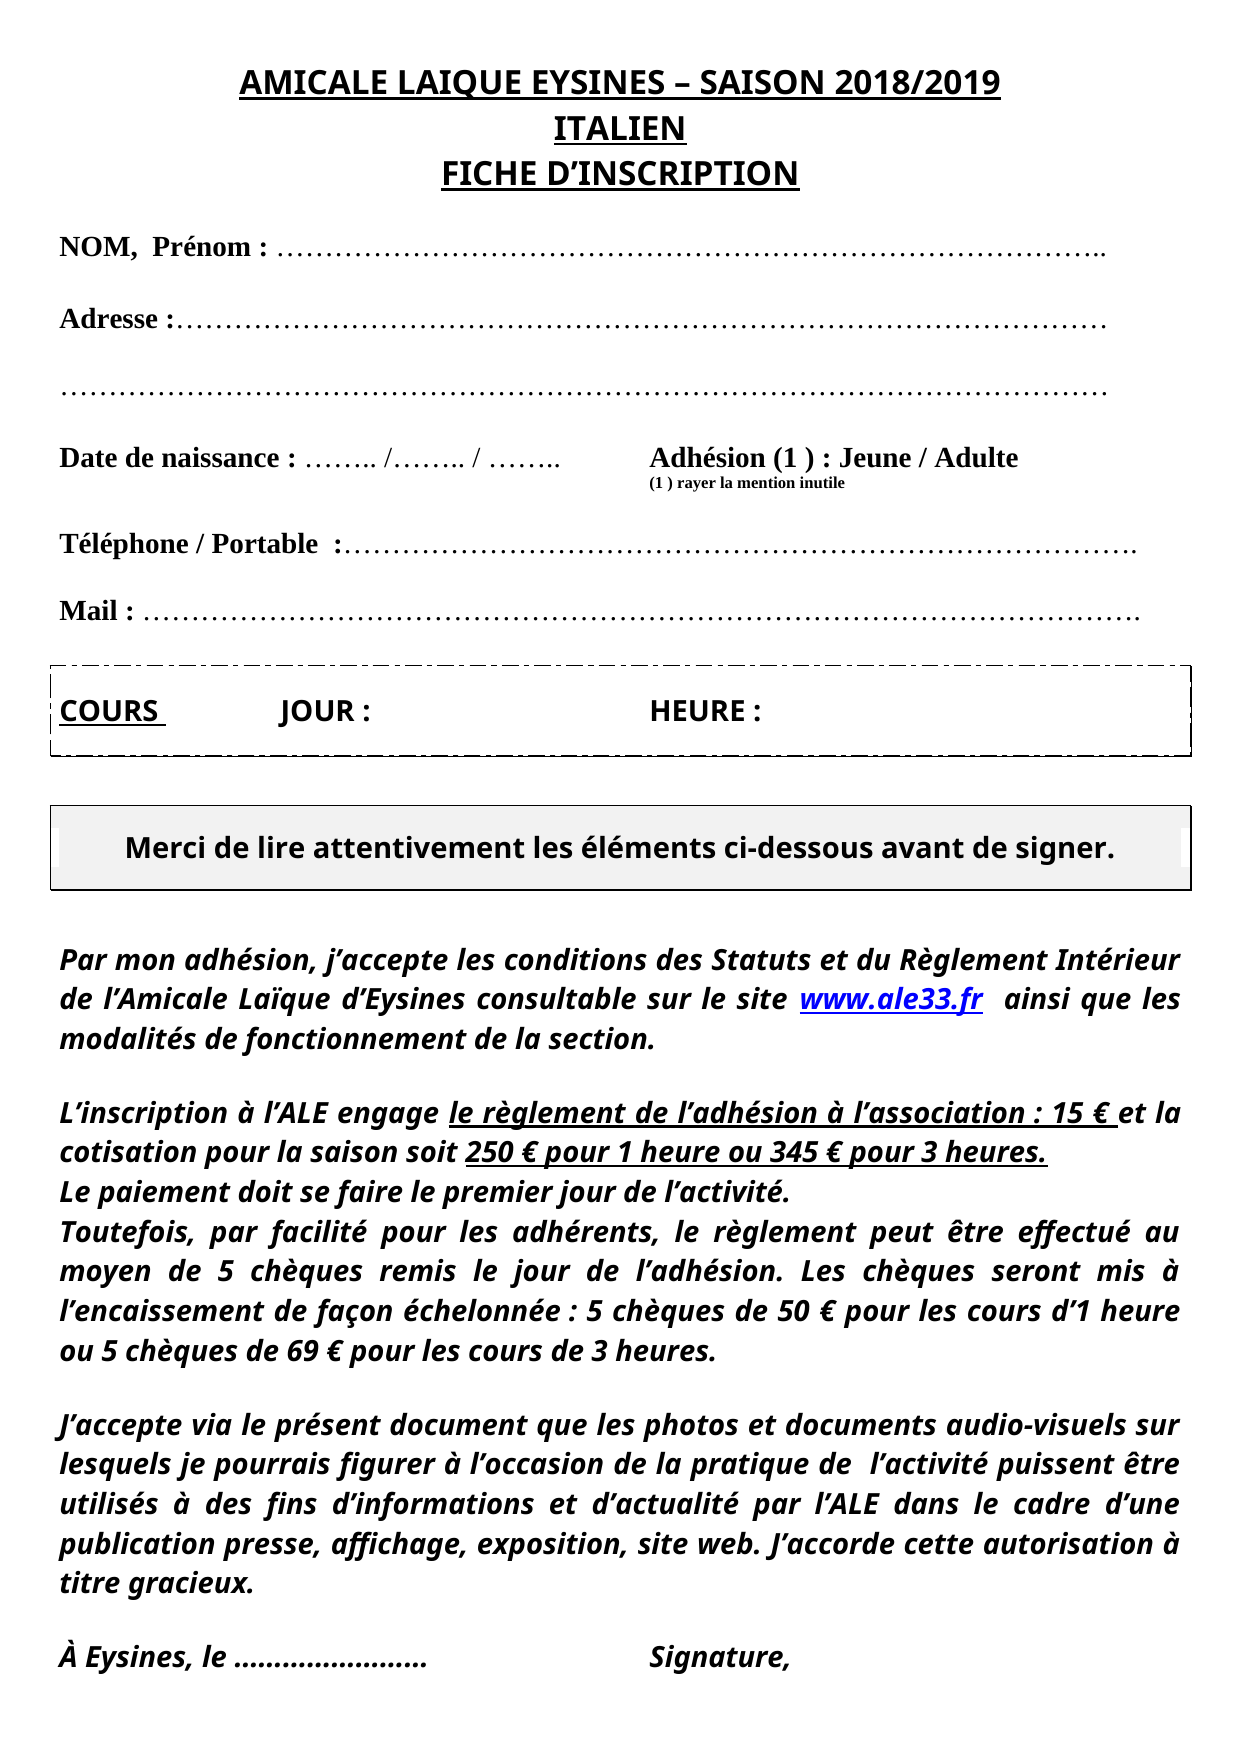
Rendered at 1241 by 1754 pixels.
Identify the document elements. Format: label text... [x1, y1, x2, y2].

text (1 ) rayer la mention inutile [575, 473, 1181, 492]
text L’inscription à l’ALE engage le règlement de l’adhésion à l’association : 15 € et la cotisation pour la saison soit 250 € pour 1 heure ou 345 € pour 3 heures. [59, 1092, 1181, 1171]
text Merci de lire attentivement les éléments ci-dessous avant de signer. [59, 828, 1181, 864]
text Mail : …………………………………………………………………………………………. [59, 593, 1181, 627]
text ITALIEN [59, 104, 1181, 150]
text Téléphone / Portable :………………………………………………………………………. [59, 526, 1181, 559]
text Date de naissance : …….. /…….. / …….. Adhésion (1 ) : Jeune / Adulte [59, 440, 1181, 473]
text Le paiement doit se faire le premier jour de l’activité. [59, 1171, 1181, 1211]
text Adresse :…………………………………………………………………………………… [59, 301, 1181, 334]
text J’accepte via le présent document que les photos et documents audio-visuels sur lesquels je pourrais figurer à l’occasion de la pratique de l’activité puissent être utilisés à des fins d’informations et d’actualité par l’ALE dans le cadre d’une publication presse, affichage, exposition, site web. J’accorde cette autorisation à titre gracieux. [59, 1404, 1181, 1602]
text Par mon adhésion, j’accepte les conditions des Statuts et du Règlement Intérieur de l’Amicale Laïque d’Eysines consultable sur le site www.ale33.fr ainsi que les modalités de fonctionnement de la section. [59, 939, 1181, 1058]
text FICHE D’INSCRIPTION [59, 150, 1181, 195]
text Toutefois, par facilité pour les adhérents, le règlement peut être effectué au moyen de 5 chèques remis le jour de l’adhésion. Les chèques seront mis à l’encaissement de façon échelonnée : 5 chèques de 50 € pour les cours d’1 heure ou 5 chèques de 69 € pour les cours de 3 heures. [59, 1211, 1181, 1370]
text NOM, Prénom : ………………………………………………………………………….. [59, 229, 1181, 262]
text À Eysines, le …………………… Signature, [59, 1636, 1181, 1676]
text COURS JOUR : HEURE : [59, 691, 1181, 730]
text AMICALE LAIQUE EYSINES – SAISON 2018/2019 [59, 59, 1181, 104]
text ……………………………………………………………………………………………… [59, 368, 1181, 401]
